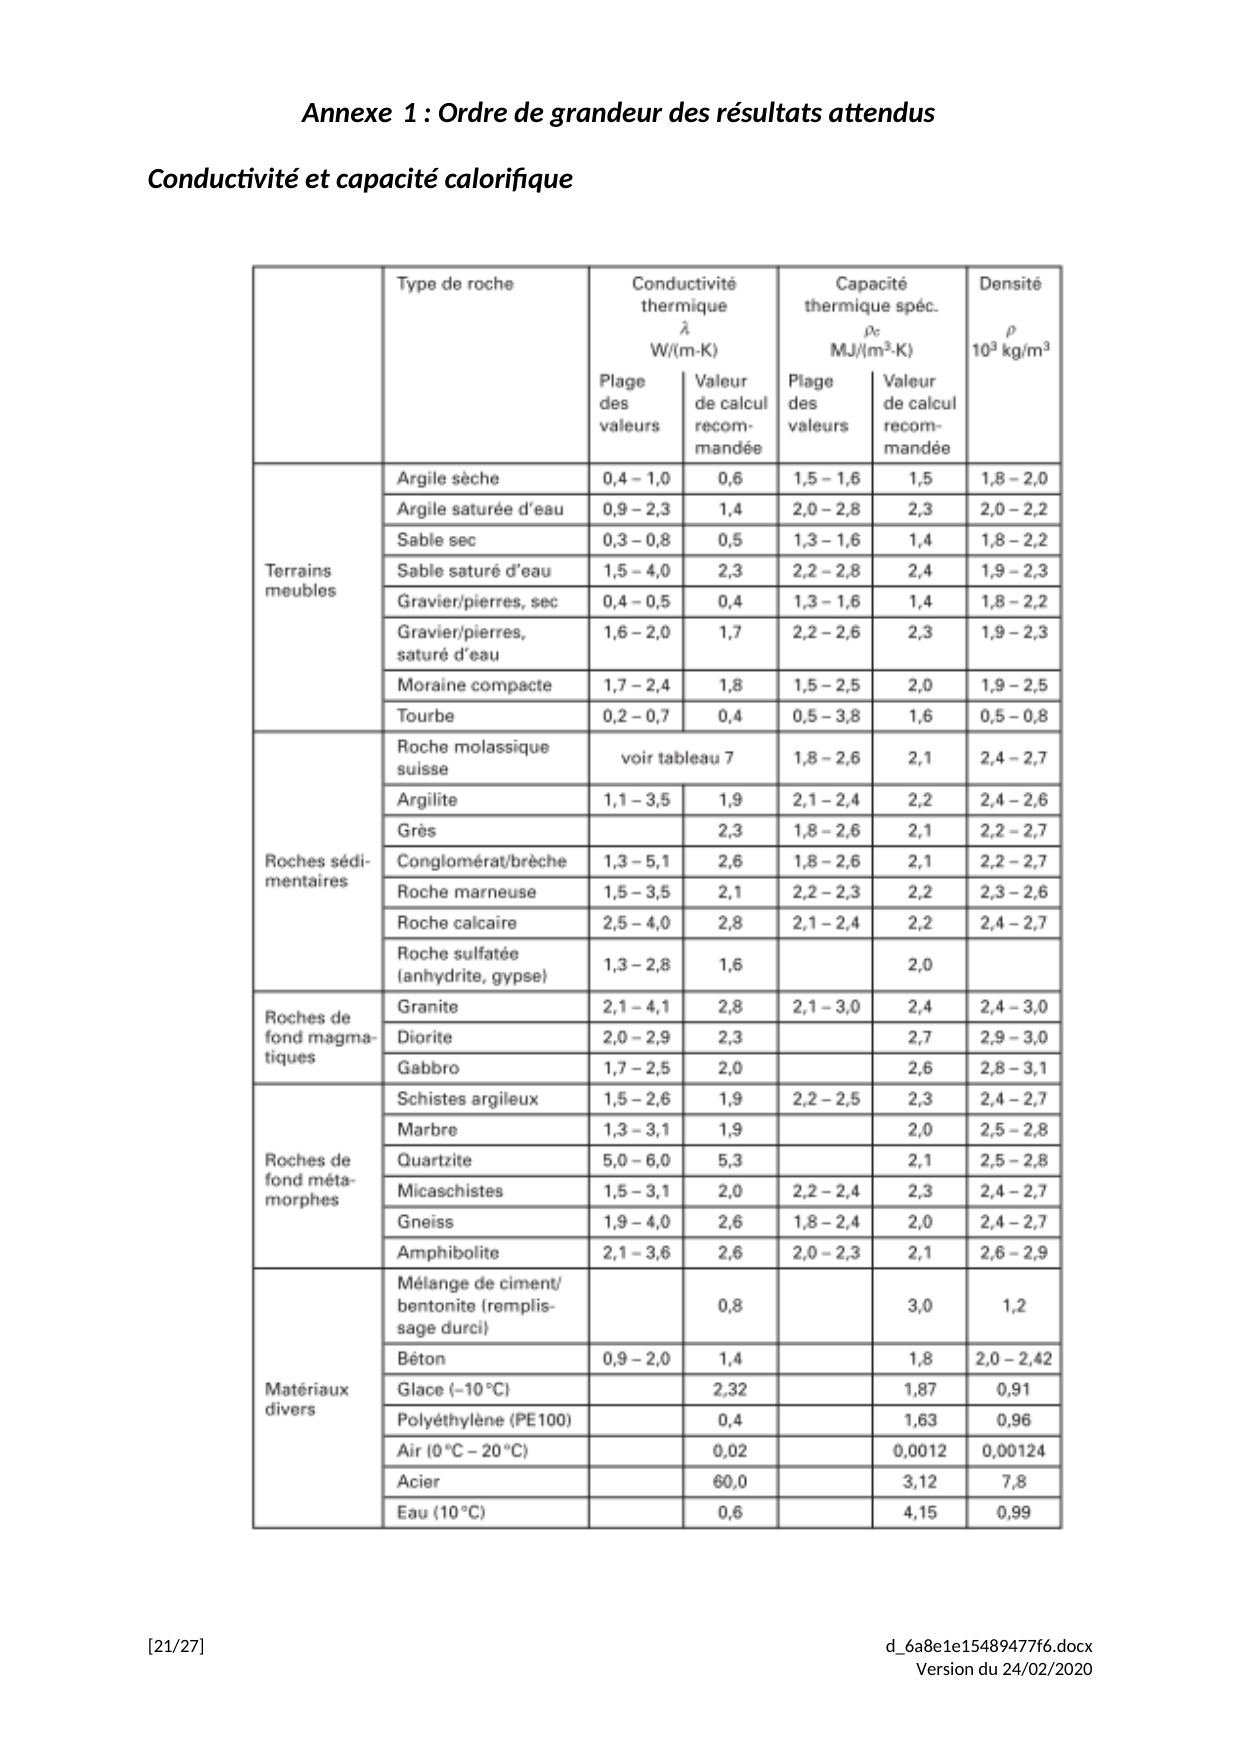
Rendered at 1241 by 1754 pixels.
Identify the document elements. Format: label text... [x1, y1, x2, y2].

text Conductivité et capacité calorifique [148, 160, 1092, 196]
picture [246, 261, 1068, 1541]
text Annexe 1 : Ordre de grandeur des résultats attendus [148, 94, 1092, 129]
